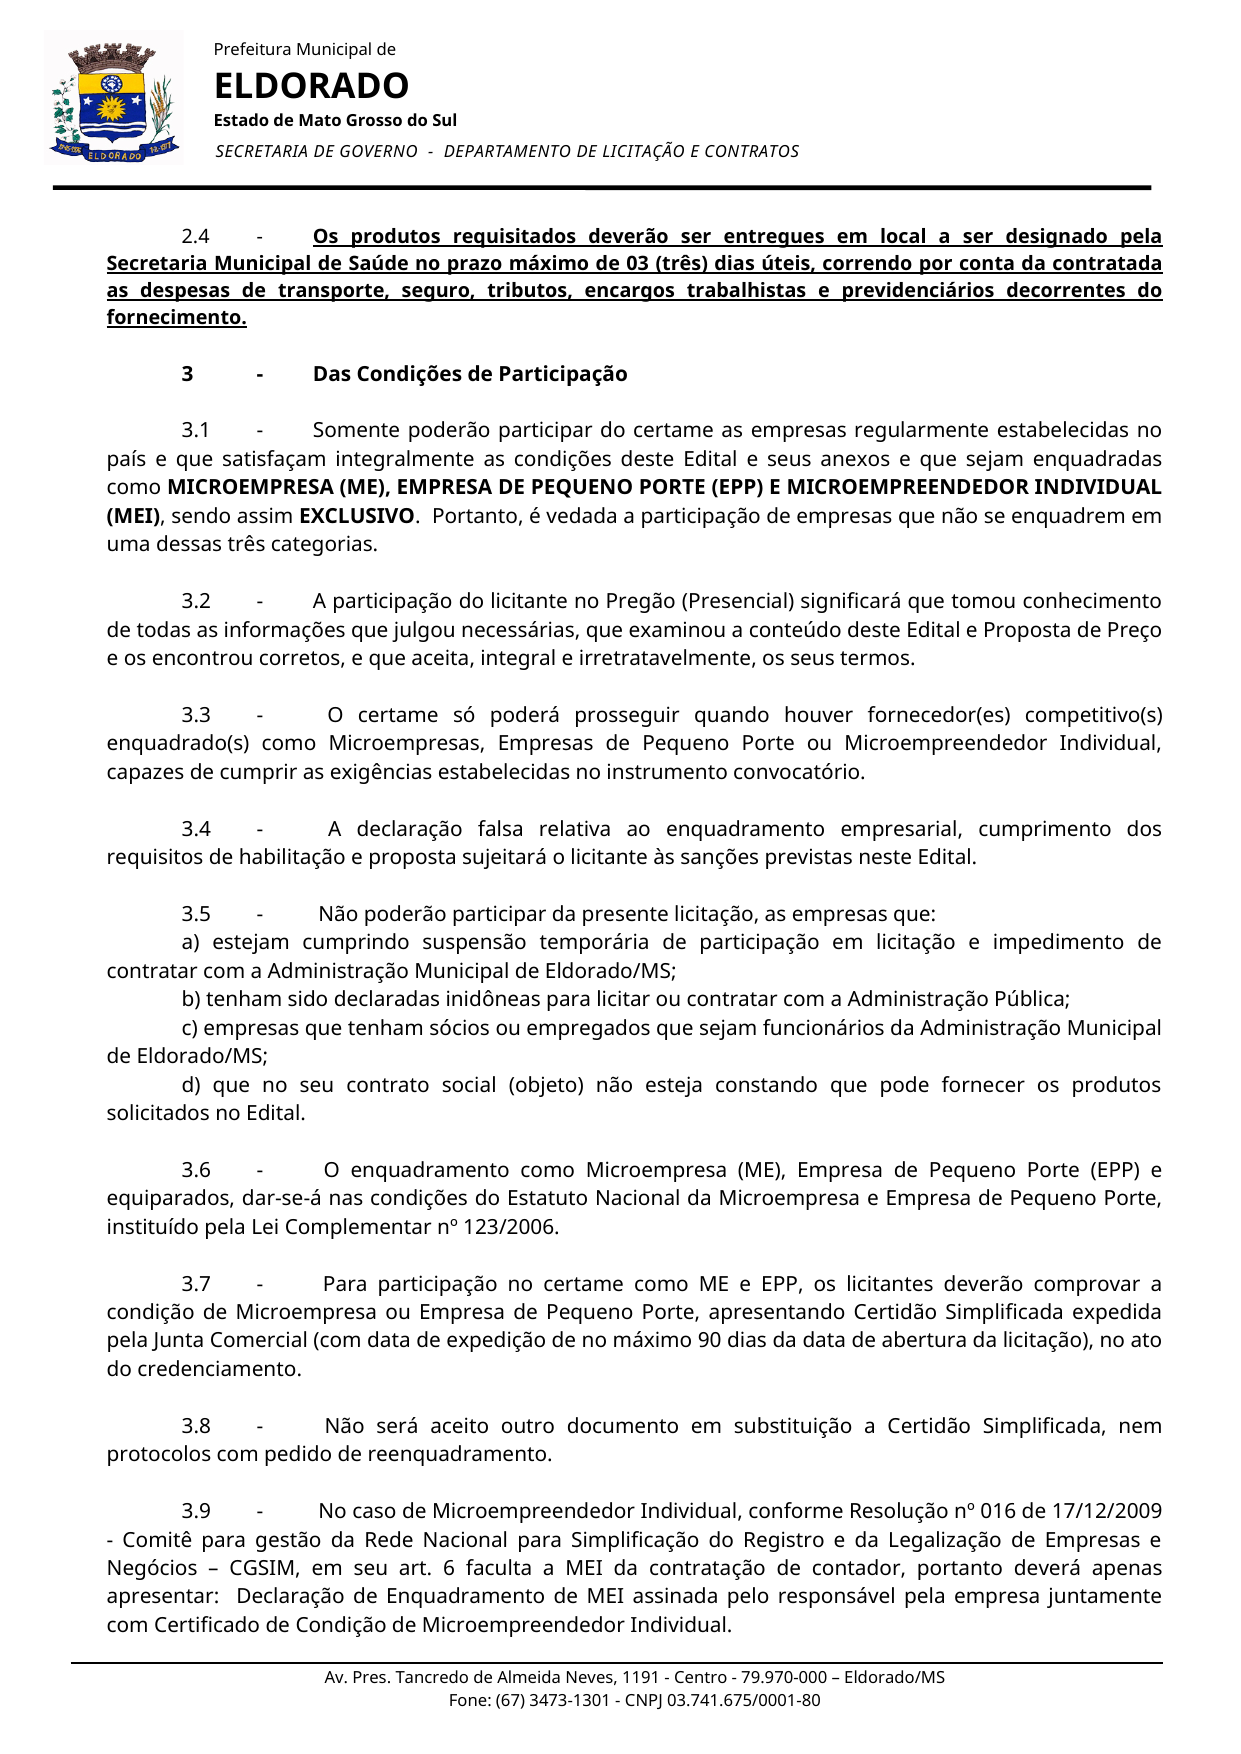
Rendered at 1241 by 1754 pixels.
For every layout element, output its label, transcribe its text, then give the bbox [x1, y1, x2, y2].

text d) que no seu contrato social (objeto) não esteja constando que pode fornecer os produtos solicitados no Edital. [106, 1070, 1163, 1127]
text 3.2 - A participação do licitante no Pregão (Presencial) significará que tomou conhecimento de todas as informações que julgou necessárias, que examinou a conteúdo deste Edital e Proposta de Preço e os encontrou corretos, e que aceita, integral e irretratavelmente, os seus termos. [106, 586, 1163, 672]
text a) estejam cumprindo suspensão temporária de participação em licitação e impedimento de contratar com a Administração Municipal de Eldorado/MS; [106, 927, 1163, 984]
text 3.1 - Somente poderão participar do certame as empresas regularmente estabelecidas no país e que satisfaçam integralmente as condições deste Edital e seus anexos e que sejam enquadradas como MICROEMPRESA (ME), EMPRESA DE PEQUENO PORTE (EPP) E MICROEMPREENDEDOR INDIVIDUAL (MEI), sendo assim EXCLUSIVO. Portanto, é vedada a participação de empresas que não se enquadrem em uma dessas três categorias. [106, 416, 1163, 558]
text 2.4 - Os produtos requisitados deverão ser entregues em local a ser designado pela Secretaria Municipal de Saúde no prazo máximo de 03 (três) dias úteis, correndo por conta da contratada as despesas de transporte, seguro, tributos, encargos trabalhistas e previdenciários decorrentes do fornecimento. [106, 273, 1163, 299]
text b) tenham sido declaradas inidôneas para licitar ou contratar com a Administração Pública; [106, 984, 1163, 1013]
text 3.5 - Não poderão participar da presente licitação, as empresas que: [106, 899, 1163, 927]
text 3.4 - A declaração falsa relativa ao enquadramento empresarial, cumprimento dos requisitos de habilitação e proposta sujeitará o licitante às sanções previstas neste Edital. [106, 814, 1163, 871]
text 3.6 - O enquadramento como Microempresa (ME), Empresa de Pequeno Porte (EPP) e equiparados, dar-se-á nas condições do Estatuto Nacional da Microempresa e Empresa de Pequeno Porte, instituído pela Lei Complementar nº 123/2006. [106, 1155, 1163, 1240]
text 3.8 - Não será aceito outro documento em substituição a Certidão Simplificada, nem protocolos com pedido de reenquadramento. [106, 1411, 1163, 1468]
picture [43, 30, 184, 165]
text 3.9 - No caso de Microempreendedor Individual, conforme Resolução nº 016 de 17/12/2009 - Comitê para gestão da Rede Nacional para Simplificação do Registro e da Legalização de Empresas e Negócios – CGSIM, em seu art. 6 faculta a MEI da contratação de contador, portanto deverá apenas apresentar: Declaração de Enquadramento de MEI assinada pelo responsável pela empresa juntamente com Certificado de Condição de Microempreendedor Individual. [106, 1496, 1163, 1638]
text c) empresas que tenham sócios ou empregados que sejam funcionários da Administração Municipal de Eldorado/MS; [106, 1013, 1163, 1070]
text 2.4 - Os produtos requisitados deverão ser entregues em local a ser designado pela Secretaria Municipal de Saúde no prazo máximo de 03 (três) dias úteis, correndo por conta da contratada as despesas de transporte, seguro, tributos, encargos trabalhistas e previdenciários decorrentes do fornecimento. [106, 222, 1163, 272]
text 3 - Das Condições de Participação [106, 359, 1163, 387]
text 2.4 - Os produtos requisitados deverão ser entregues em local a ser designado pela Secretaria Municipal de Saúde no prazo máximo de 03 (três) dias úteis, correndo por conta da contratada as despesas de transporte, seguro, tributos, encargos trabalhistas e previdenciários decorrentes do fornecimento. [106, 300, 1163, 330]
text 3.7 - Para participação no certame como ME e EPP, os licitantes deverão comprovar a condição de Microempresa ou Empresa de Pequeno Porte, apresentando Certidão Simplificada expedida pela Junta Comercial (com data de expedição de no máximo 90 dias da data de abertura da licitação), no ato do credenciamento. [106, 1269, 1163, 1382]
text 3.3 - O certame só poderá prosseguir quando houver fornecedor(es) competitivo(s) enquadrado(s) como Microempresas, Empresas de Pequeno Porte ou Microempreendedor Individual, capazes de cumprir as exigências estabelecidas no instrumento convocatório. [106, 700, 1163, 785]
